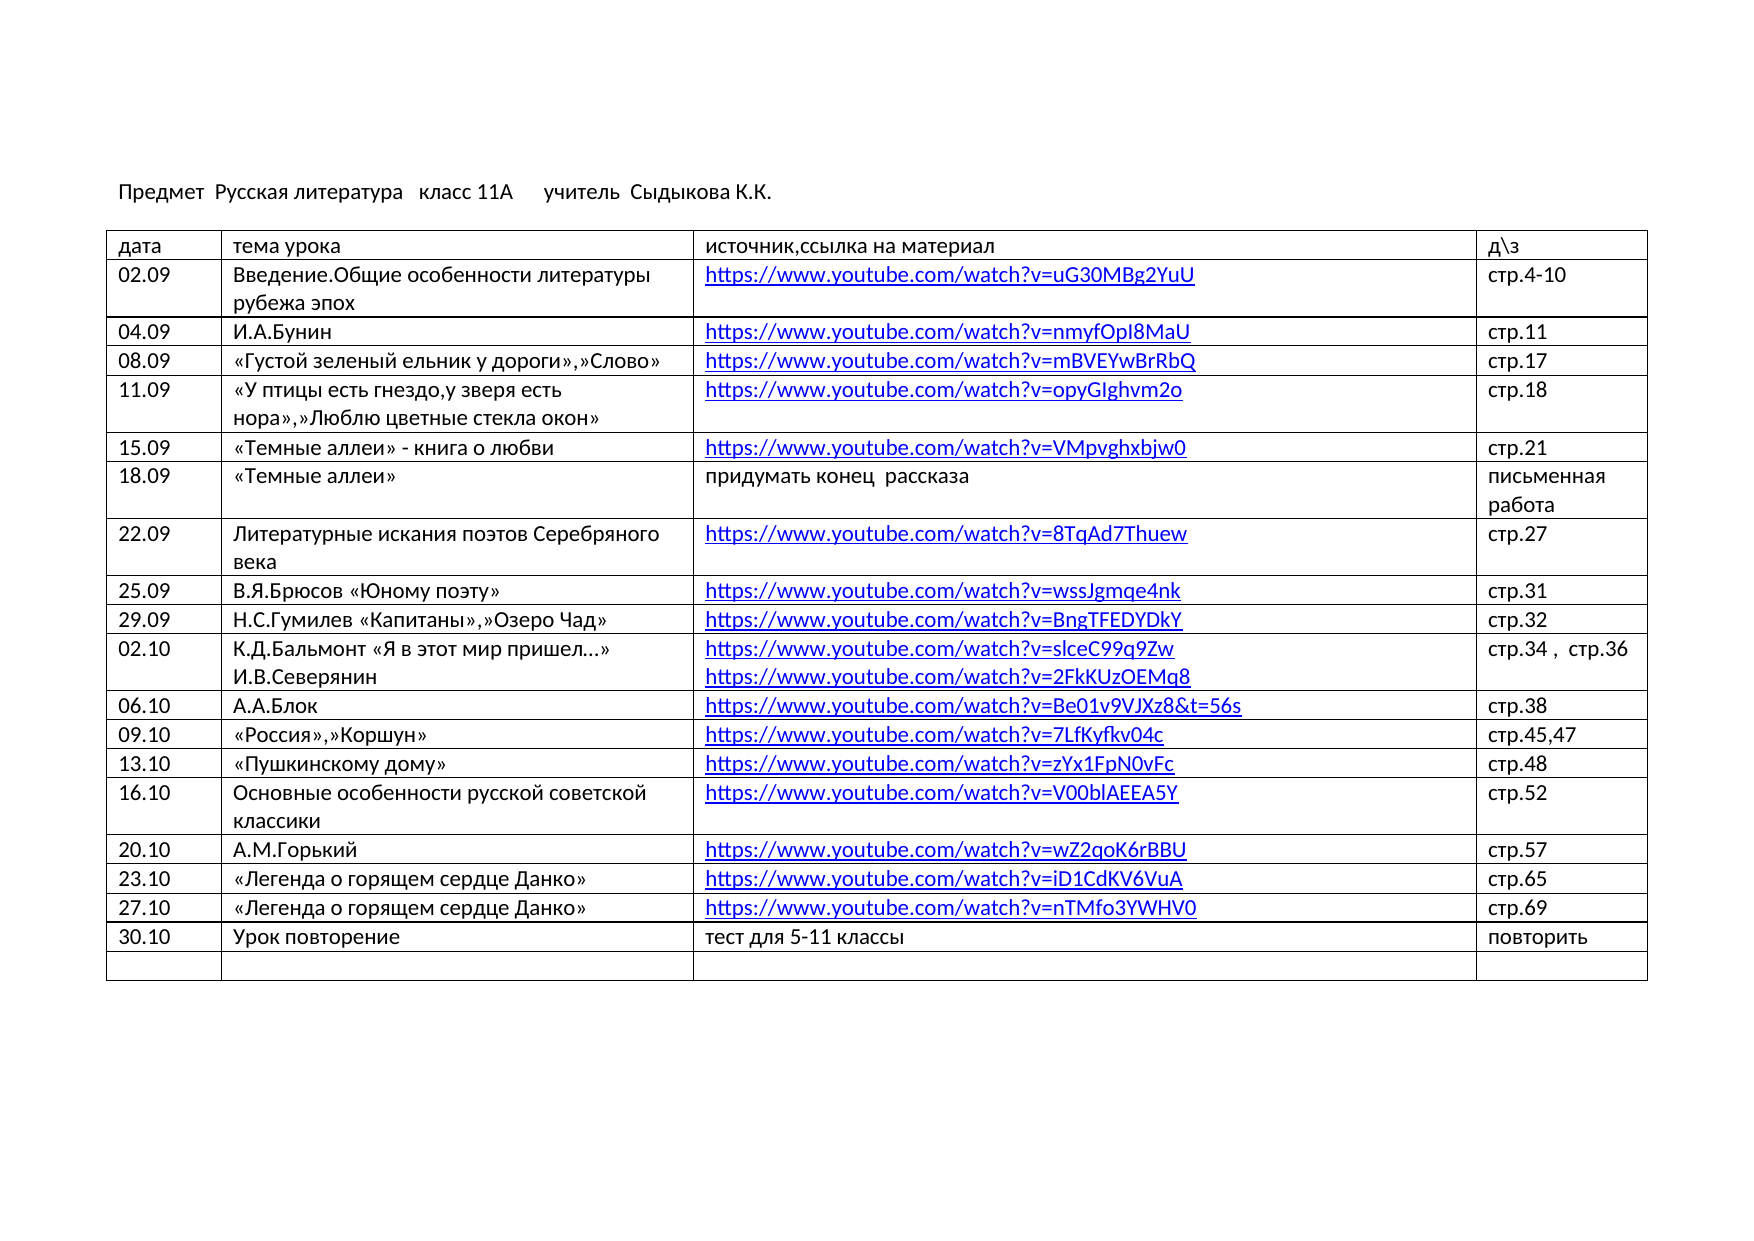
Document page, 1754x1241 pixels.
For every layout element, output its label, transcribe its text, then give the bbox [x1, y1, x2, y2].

table_cell А.А.Блок [222, 691, 693, 719]
table_cell 09.10 [107, 720, 221, 748]
table_cell [107, 952, 221, 979]
table_cell Урок повторение [222, 923, 693, 951]
table_cell стр.17 [1477, 346, 1647, 374]
table_cell https://www.youtube.com/watch?v=BngTFEDYDkY [694, 605, 1476, 633]
table_cell https://www.youtube.com/watch?v=nmyfOpI8MaU [694, 318, 1476, 345]
table_cell 11.09 [107, 376, 221, 432]
table_cell стр.31 [1477, 576, 1647, 604]
table_cell https://www.youtube.com/watch?v=iD1CdKV6VuA [694, 864, 1476, 892]
table_cell И.А.Бунин [222, 318, 693, 345]
table_cell «Легенда о горящем сердце Данко» [222, 864, 693, 892]
table_header д\з [1477, 231, 1647, 259]
table_header дата [107, 231, 221, 259]
table_cell стр.4-10 [1477, 260, 1647, 316]
table_cell https://www.youtube.com/watch?v=V00blAEEA5Y [694, 778, 1476, 834]
table_cell 25.09 [107, 576, 221, 604]
table_header тема урока [222, 231, 693, 259]
table_cell Литературные искания поэтов Серебряного века [222, 519, 693, 575]
table_cell https://www.youtube.com/watch?v=wssJgmqe4nk [694, 576, 1476, 604]
table_cell стр.34 , стр.36 [1477, 634, 1647, 690]
table_cell 06.10 [107, 691, 221, 719]
table_cell стр.65 [1477, 864, 1647, 892]
table_cell стр.52 [1477, 778, 1647, 834]
table_cell [222, 952, 693, 979]
table_cell https://www.youtube.com/watch?v=Be01v9VJXz8&t=56s [694, 691, 1476, 719]
table_cell стр.27 [1477, 519, 1647, 575]
table_cell 27.10 [107, 894, 221, 921]
table_cell 02.09 [107, 260, 221, 316]
table_cell Н.С.Гумилев «Капитаны»,»Озеро Чад» [222, 605, 693, 633]
table_cell https://www.youtube.com/watch?v=wZ2qoK6rBBU [694, 835, 1476, 863]
table_cell 13.10 [107, 749, 221, 777]
table_cell стр.32 [1477, 605, 1647, 633]
table_cell 29.09 [107, 605, 221, 633]
table_cell стр.48 [1477, 749, 1647, 777]
table_cell 15.09 [107, 433, 221, 461]
table_cell тест для 5-11 классы [694, 923, 1476, 951]
table_cell 23.10 [107, 864, 221, 892]
table_cell https://www.youtube.com/watch?v=7LfKyfkv04c [694, 720, 1476, 748]
table_cell стр.57 [1477, 835, 1647, 863]
table_cell 02.10 [107, 634, 221, 690]
table_cell Основные особенности русской советской классики [222, 778, 693, 834]
table_cell https://www.youtube.com/watch?v=opyGIghvm2o [694, 376, 1476, 432]
table_cell https://www.youtube.com/watch?v=VMpvghxbjw0 [694, 433, 1476, 461]
table_cell стр.38 [1477, 691, 1647, 719]
table_cell 08.09 [107, 346, 221, 374]
table_cell стр.45,47 [1477, 720, 1647, 748]
table_cell «Густой зеленый ельник у дороги»,»Слово» [222, 346, 693, 374]
table_cell https://www.youtube.com/watch?v=8TqAd7Thuew [694, 519, 1476, 575]
table_cell https://www.youtube.com/watch?v=mBVEYwBrRbQ [694, 346, 1476, 374]
table_cell «Россия»,»Коршун» [222, 720, 693, 748]
table_cell https://www.youtube.com/watch?v=zYx1FpN0vFc [694, 749, 1476, 777]
table_cell А.М.Горький [222, 835, 693, 863]
table_cell «Темные аллеи» - книга о любви [222, 433, 693, 461]
table_cell 30.10 [107, 923, 221, 951]
table_cell Введение.Общие особенности литературы рубежа эпох [222, 260, 693, 316]
table_cell «Легенда о горящем сердце Данко» [222, 894, 693, 921]
table_cell «Темные аллеи» [222, 462, 693, 518]
table_cell стр.69 [1477, 894, 1647, 921]
table_cell 18.09 [107, 462, 221, 518]
table_cell https://www.youtube.com/watch?v=nTMfo3YWHV0 [694, 894, 1476, 921]
text Предмет Русская литература класс 11А учитель Сыдыкова К.К. [118, 177, 1636, 205]
table_cell письменная работа [1477, 462, 1647, 518]
table_cell придумать конец рассказа [694, 462, 1476, 518]
table_cell «Пушкинскому дому» [222, 749, 693, 777]
table_cell 16.10 [107, 778, 221, 834]
table_cell В.Я.Брюсов «Юному поэту» [222, 576, 693, 604]
table_header источник,ссылка на материал [694, 231, 1476, 259]
table_cell стр.11 [1477, 318, 1647, 345]
table_cell [1477, 952, 1647, 979]
table_cell 20.10 [107, 835, 221, 863]
table_cell повторить [1477, 923, 1647, 951]
table_cell стр.21 [1477, 433, 1647, 461]
table_cell https://www.youtube.com/watch?v=slceC99q9Zw https://www.youtube.com/watch?v=2FkKUzOEMq8 [694, 634, 1476, 690]
table_cell https://www.youtube.com/watch?v=uG30MBg2YuU [694, 260, 1476, 316]
table_cell 04.09 [107, 318, 221, 345]
table_cell «У птицы есть гнездо,у зверя есть нора»,»Люблю цветные стекла окон» [222, 376, 693, 432]
table_cell стр.18 [1477, 376, 1647, 432]
table_cell [694, 952, 1476, 979]
table_cell 22.09 [107, 519, 221, 575]
table_cell К.Д.Бальмонт «Я в этот мир пришел…» И.В.Северянин [222, 634, 693, 690]
